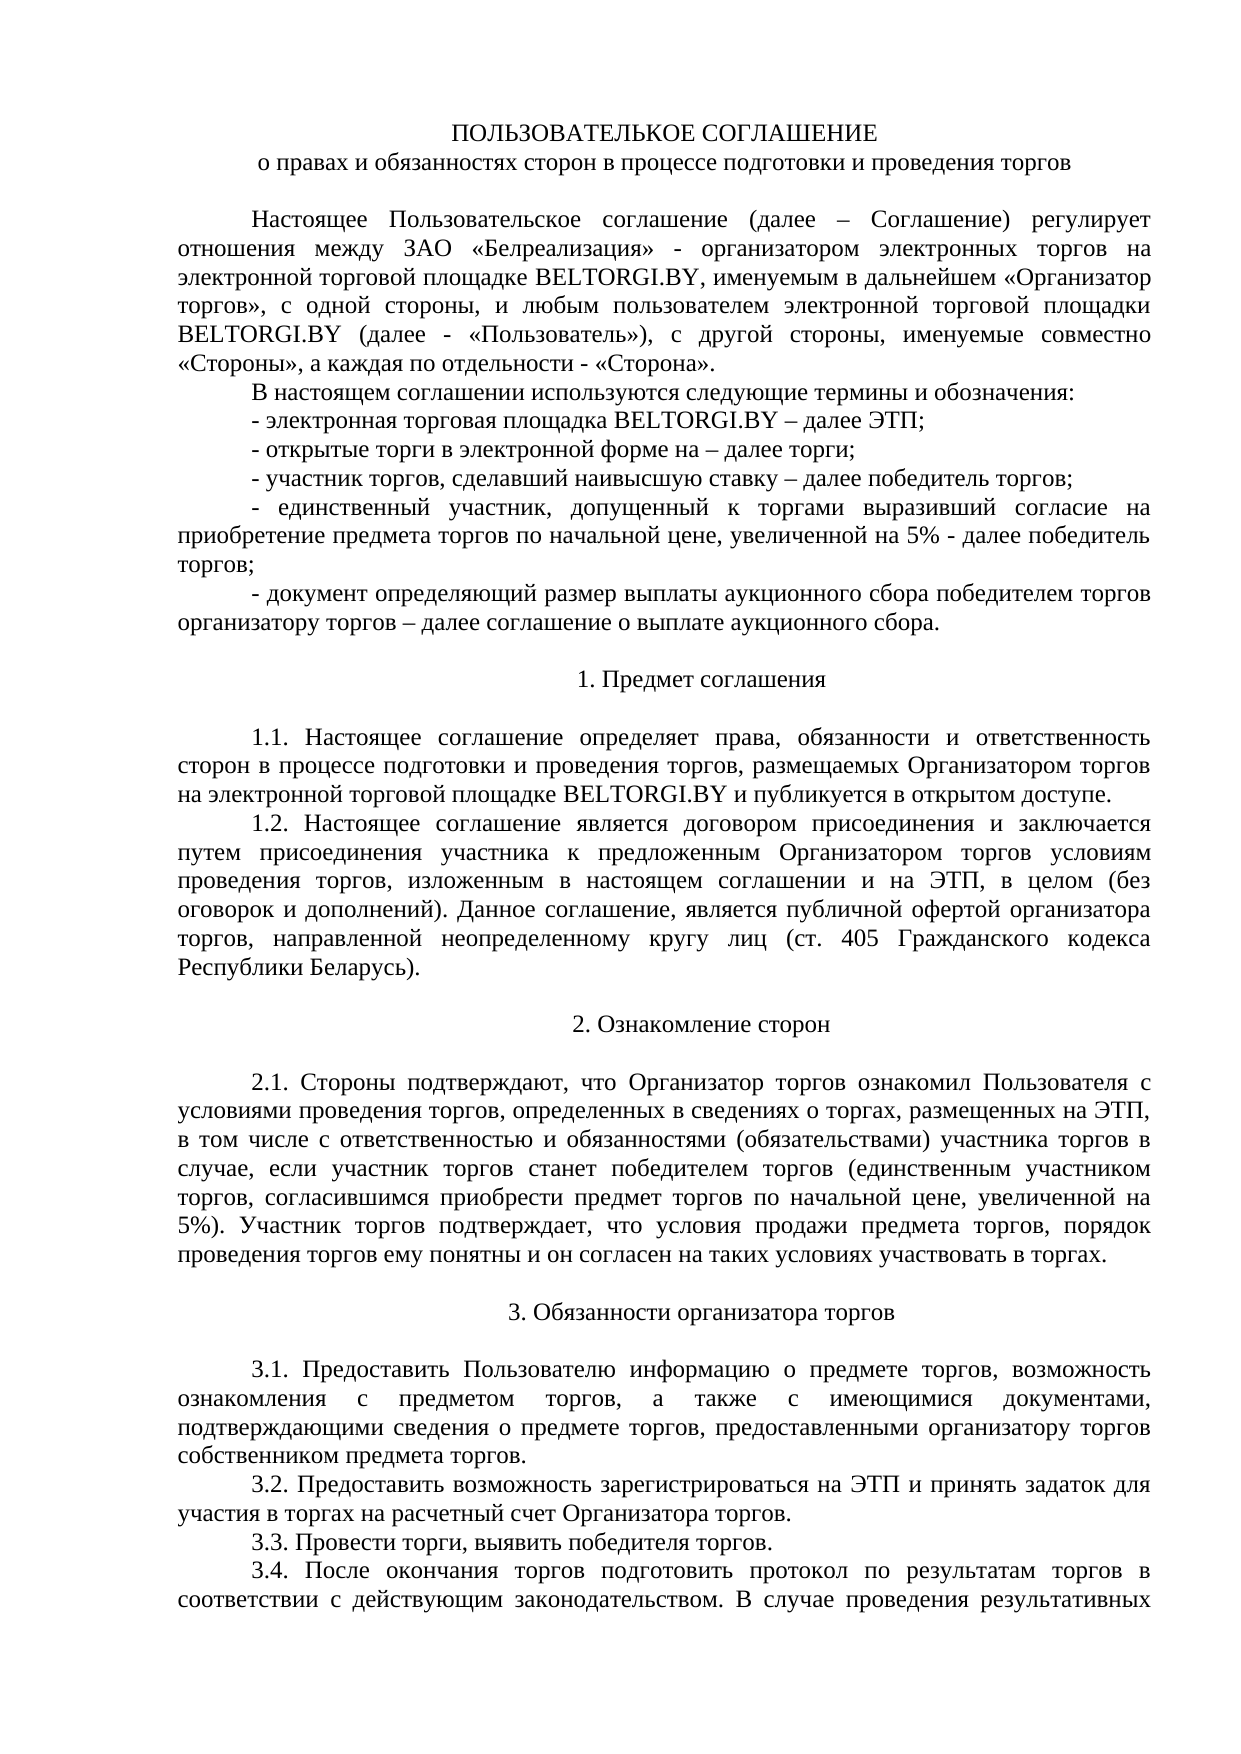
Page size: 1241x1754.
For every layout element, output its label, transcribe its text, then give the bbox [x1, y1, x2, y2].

text ПОЛЬЗОВАТЕЛЬКОЕ СОГЛАШЕНИЕ [177, 118, 1152, 147]
text о правах и обязанностях сторон в процессе подготовки и проведения торгов [177, 147, 1152, 176]
text 3.3. Провести торги, выявить победителя торгов. [177, 1527, 1152, 1556]
text 3. Обязанности организатора торгов [177, 1297, 1152, 1326]
text - участник торгов, сделавший наивысшую ставку – далее победитель торгов; [177, 463, 1152, 492]
text 1. Предмет соглашения [177, 664, 1152, 693]
text 3.2. Предоставить возможность зарегистрироваться на ЭТП и принять задаток для участия в торгах на расчетный счет Организатора торгов. [177, 1469, 1152, 1527]
text 2. Ознакомление сторон [177, 1009, 1152, 1038]
text - единственный участник, допущенный к торгами выразивший согласие на приобретение предмета торгов по начальной цене, увеличенной на 5% - далее победитель торгов; [177, 492, 1152, 578]
text 1.2. Настоящее соглашение является договором присоединения и заключается путем присоединения участника к предложенным Организатором торгов условиям проведения торгов, изложенным в настоящем соглашении и на ЭТП, в целом (без оговорок и дополнений). Данное соглашение, является публичной офертой организатора торгов, направленной неопределенному кругу лиц (ст. 405 Гражданского кодекса Республики Беларусь). [177, 808, 1152, 981]
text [177, 1556, 1152, 1613]
text - электронная торговая площадка BELTORGI.BY – далее ЭТП; [177, 406, 1152, 434]
text 2.1. Стороны подтверждают, что Организатор торгов ознакомил Пользователя с условиями проведения торгов, определенных в сведениях о торгах, размещенных на ЭТП, в том числе с ответственностью и обязанностями (обязательствами) участника торгов в случае, если участник торгов станет победителем торгов (единственным участником торгов, согласившимся приобрести предмет торгов по начальной цене, увеличенной на 5%). Участник торгов подтверждает, что условия продажи предмета торгов, порядок проведения торгов ему понятны и он согласен на таких условиях участвовать в торгах. [177, 1067, 1152, 1268]
text 3.1. Предоставить Пользователю информацию о предмете торгов, возможность ознакомления с предметом торгов, а также с имеющимися документами, подтверждающими сведения о предмете торгов, предоставленными организатору торгов собственником предмета торгов. [177, 1354, 1152, 1469]
text 1.1. Настоящее соглашение определяет права, обязанности и ответственность сторон в процессе подготовки и проведения торгов, размещаемых Организатором торгов на электронной торговой площадке BELTORGI.BY и публикуется в открытом доступе. [177, 722, 1152, 808]
text Настоящее Пользовательское соглашение (далее – Соглашение) регулирует отношения между ЗАО «Белреализация» - организатором электронных торгов на электронной торговой площадке BELTORGI.BY, именуемым в дальнейшем «Организатор торгов», с одной стороны, и любым пользователем электронной торговой площадки BELTORGI.BY (далее - «Пользователь»), с другой стороны, именуемые совместно «Стороны», а каждая по отдельности - «Сторона». [177, 204, 1152, 377]
text - открытые торги в электронной форме на – далее торги; [177, 434, 1152, 463]
text В настоящем соглашении используются следующие термины и обозначения: [177, 377, 1152, 406]
text - документ определяющий размер выплаты аукционного сбора победителем торгов организатору торгов – далее соглашение о выплате аукционного сбора. [177, 578, 1152, 636]
